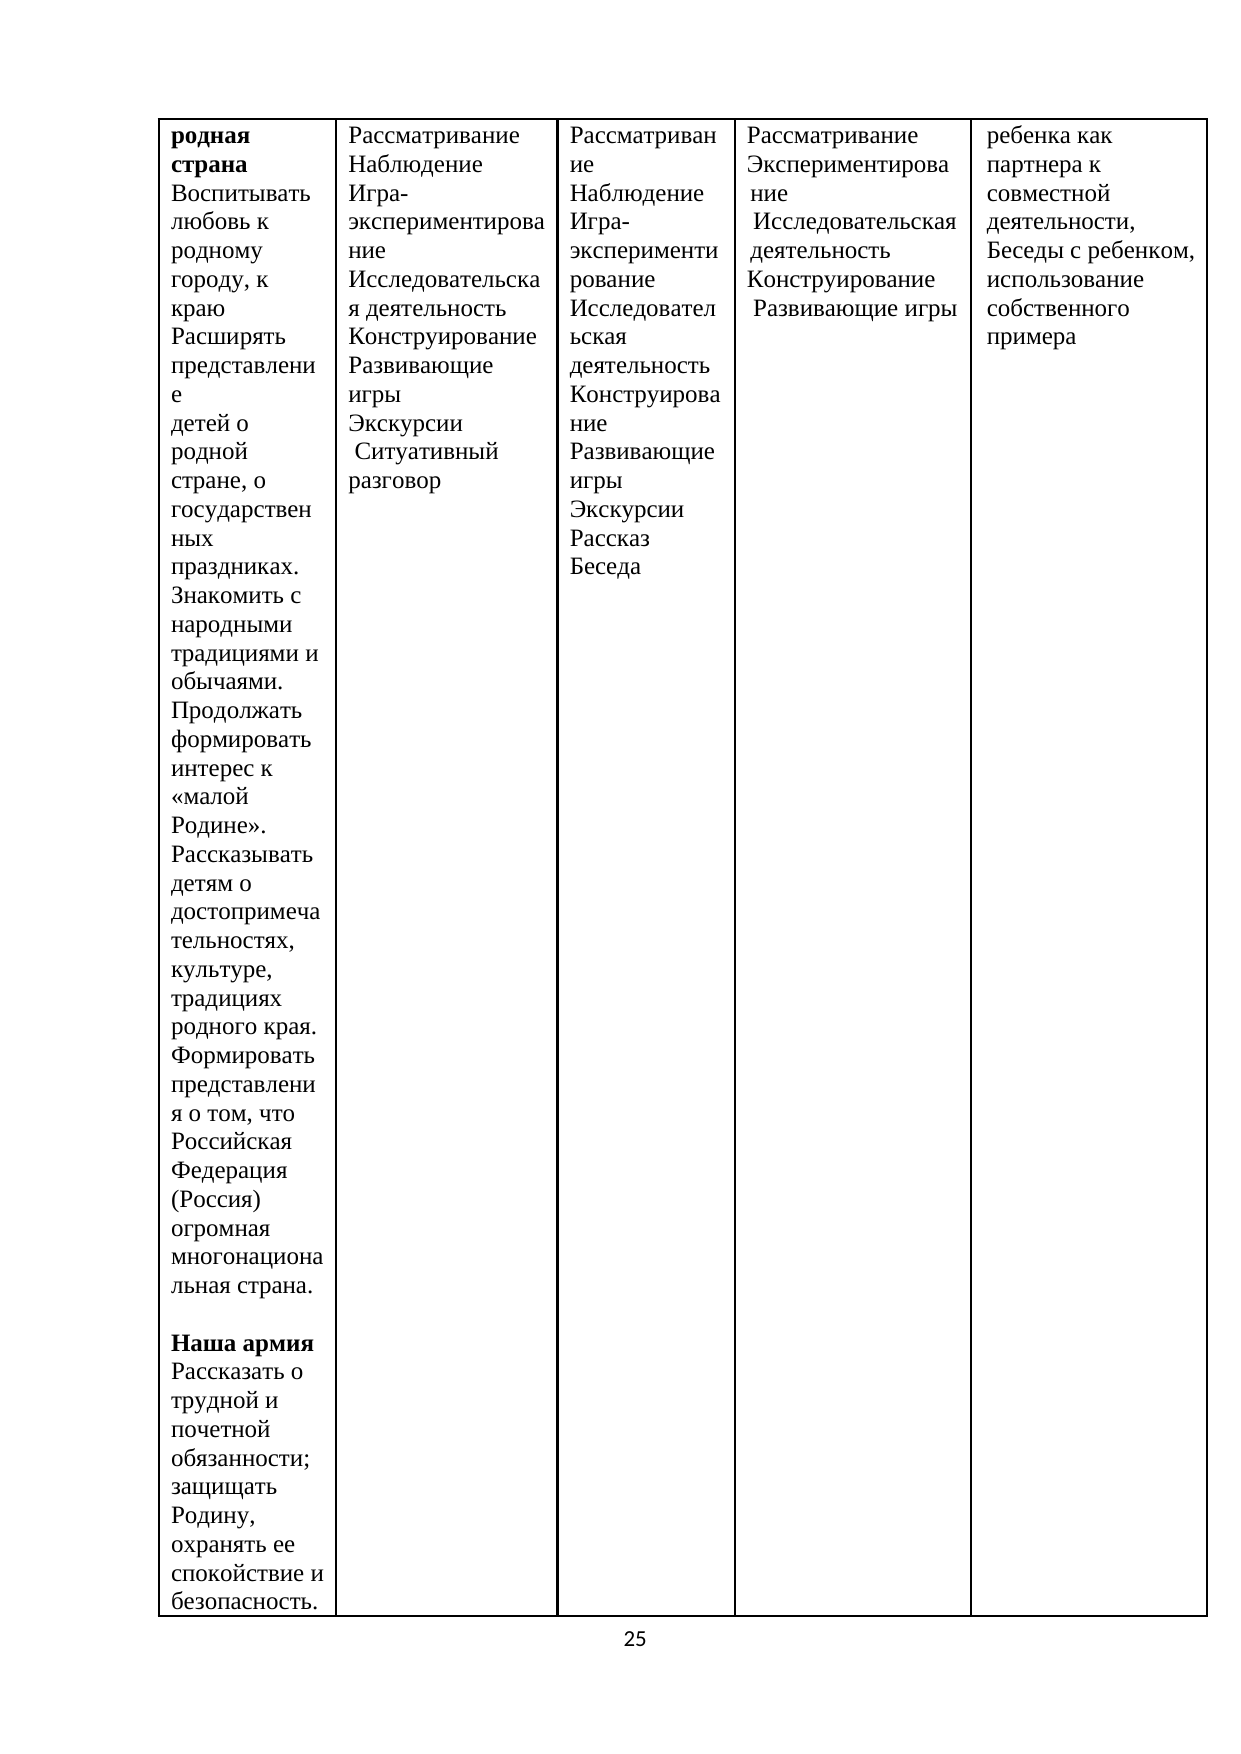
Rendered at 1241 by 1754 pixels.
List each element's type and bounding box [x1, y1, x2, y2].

table_cell [972, 120, 1206, 1615]
table_cell [160, 120, 335, 1615]
table_cell [736, 120, 970, 1615]
table_cell [337, 120, 556, 1615]
table_cell [559, 120, 734, 1615]
